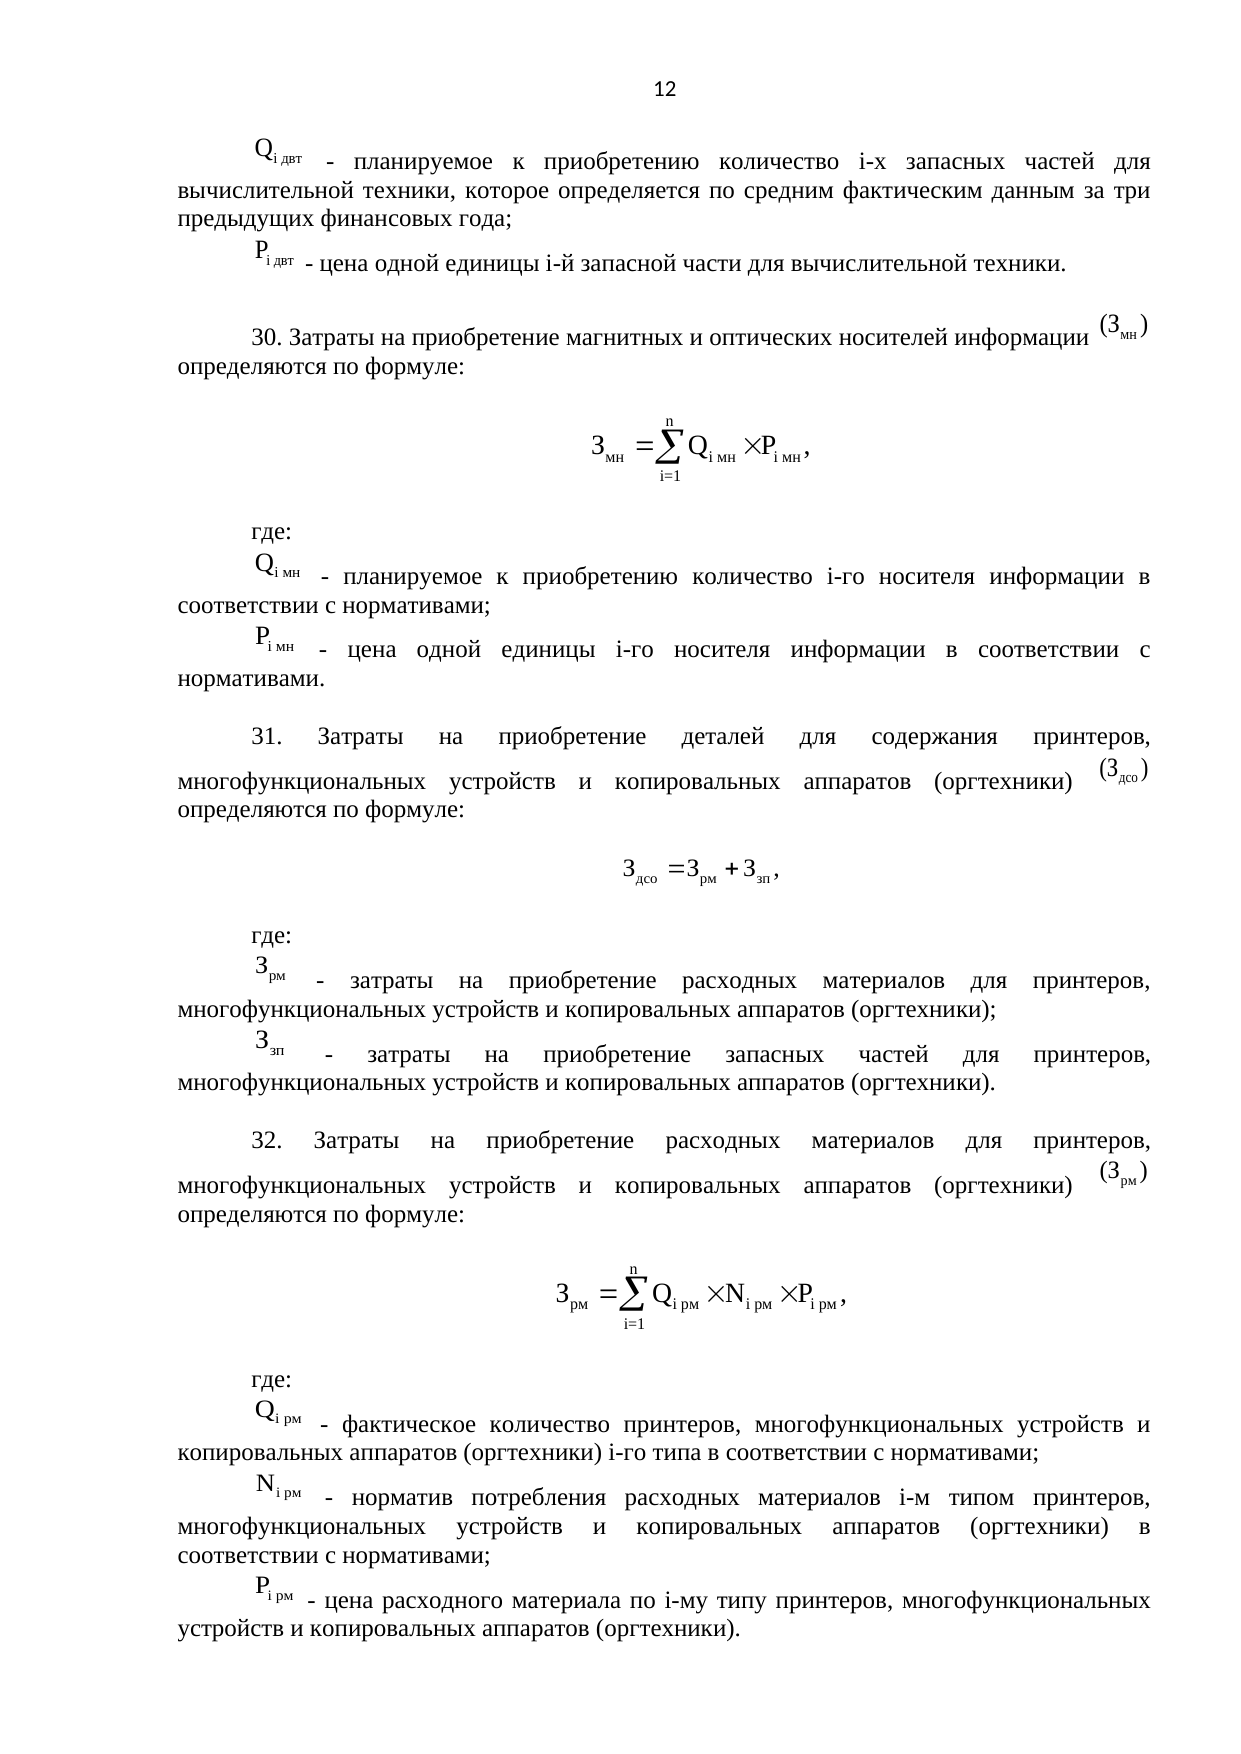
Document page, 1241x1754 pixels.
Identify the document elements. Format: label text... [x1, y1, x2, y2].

text - затраты на приобретение расходных материалов для принтеров, многофункциональных устройств и копировальных аппаратов (оргтехники); [177, 949, 1152, 1023]
text 32. Затраты на приобретение расходных материалов для принтеров, многофункциональных устройств и копировальных аппаратов (оргтехники) определяются по формуле: [177, 1125, 1152, 1227]
text где: [177, 920, 1152, 949]
text - цена одной единицы i-го носителя информации в соответствии с нормативами. [177, 618, 1152, 692]
text - норматив потребления расходных материалов i-м типом принтеров, многофункциональных устройств и копировальных аппаратов (оргтехники) в соответствии с нормативами; [177, 1466, 1152, 1569]
text - цена одной единицы i-й запасной части для вычислительной техники. [177, 232, 1152, 277]
text 30. Затраты на приобретение магнитных и оптических носителей информации определяются по формуле: [177, 306, 1152, 379]
text - затраты на приобретение запасных частей для принтеров, многофункциональных устройств и копировальных аппаратов (оргтехники). [177, 1023, 1152, 1096]
text - фактическое количество принтеров, многофункциональных устройств и копировальных аппаратов (оргтехники) i-го типа в соответствии с нормативами; [177, 1393, 1152, 1466]
text где: [177, 516, 1152, 545]
text - цена расходного материала по i-му типу принтеров, многофункциональных устройств и копировальных аппаратов (оргтехники). [177, 1569, 1152, 1642]
text 31. Затраты на приобретение деталей для содержания принтеров, многофункциональных устройств и копировальных аппаратов (оргтехники) определяются по формуле: [177, 721, 1152, 823]
text - планируемое к приобретению количество i-х запасных частей для вычислительной техники, которое определяется по средним фактическим данным за три предыдущих финансовых года; [177, 130, 1152, 232]
text где: [177, 1364, 1152, 1393]
text - планируемое к приобретению количество i-го носителя информации в соответствии с нормативами; [177, 545, 1152, 618]
